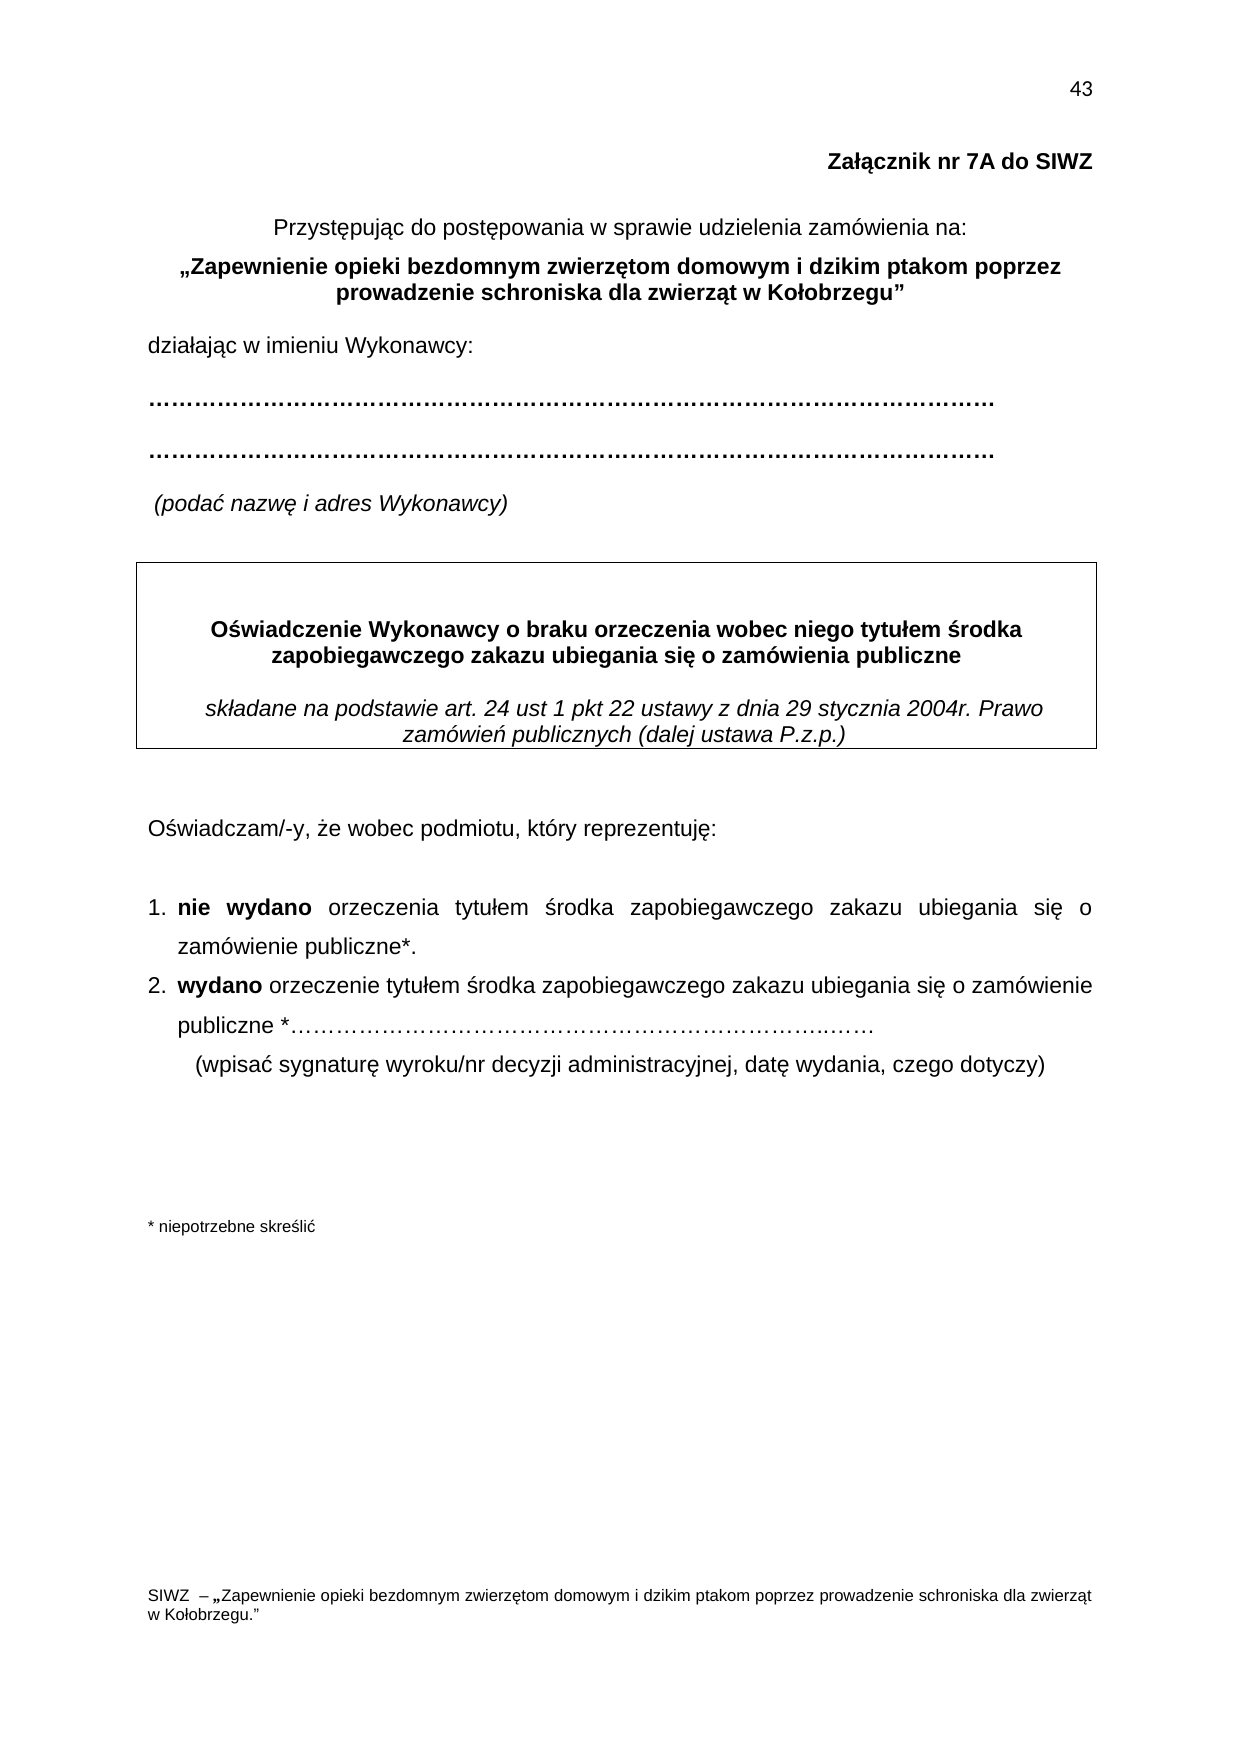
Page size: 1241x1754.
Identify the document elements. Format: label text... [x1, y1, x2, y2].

text działając w imieniu Wykonawcy: [148, 332, 1093, 358]
text Oświadczam/-y, że wobec podmiotu, który reprezentuję: [148, 814, 1093, 841]
list wydano orzeczenie tytułem środka zapobiegawczego zakazu ubiegania się o zamówienie publiczne *……………………………………………………………..…… [148, 972, 1093, 1038]
text ………………………………………………………………………………………………… [148, 385, 1093, 411]
text (podać nazwę i adres Wykonawcy) [148, 490, 1093, 516]
text * niepotrzebne skreślić [148, 1216, 1029, 1236]
text Przystępując do postępowania w sprawie udzielenia zamówienia na: [148, 213, 1093, 240]
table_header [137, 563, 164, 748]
text Załącznik nr 7A do SIWZ [148, 148, 1093, 174]
text „Zapewnienie opieki bezdomnym zwierzętom domowym i dzikim ptakom poprzez prowadzenie schroniska dla zwierząt w Kołobrzegu” [148, 253, 1093, 306]
list nie wydano orzeczenia tytułem środka zapobiegawczego zakazu ubiegania się o zamówienie publiczne*. [148, 893, 1093, 959]
text (wpisać sygnaturę wyroku/nr decyzji administracyjnej, datę wydania, czego dotyczy) [148, 1051, 1093, 1078]
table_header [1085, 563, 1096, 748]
text ………………………………………………………………………………………………… [148, 437, 1093, 464]
